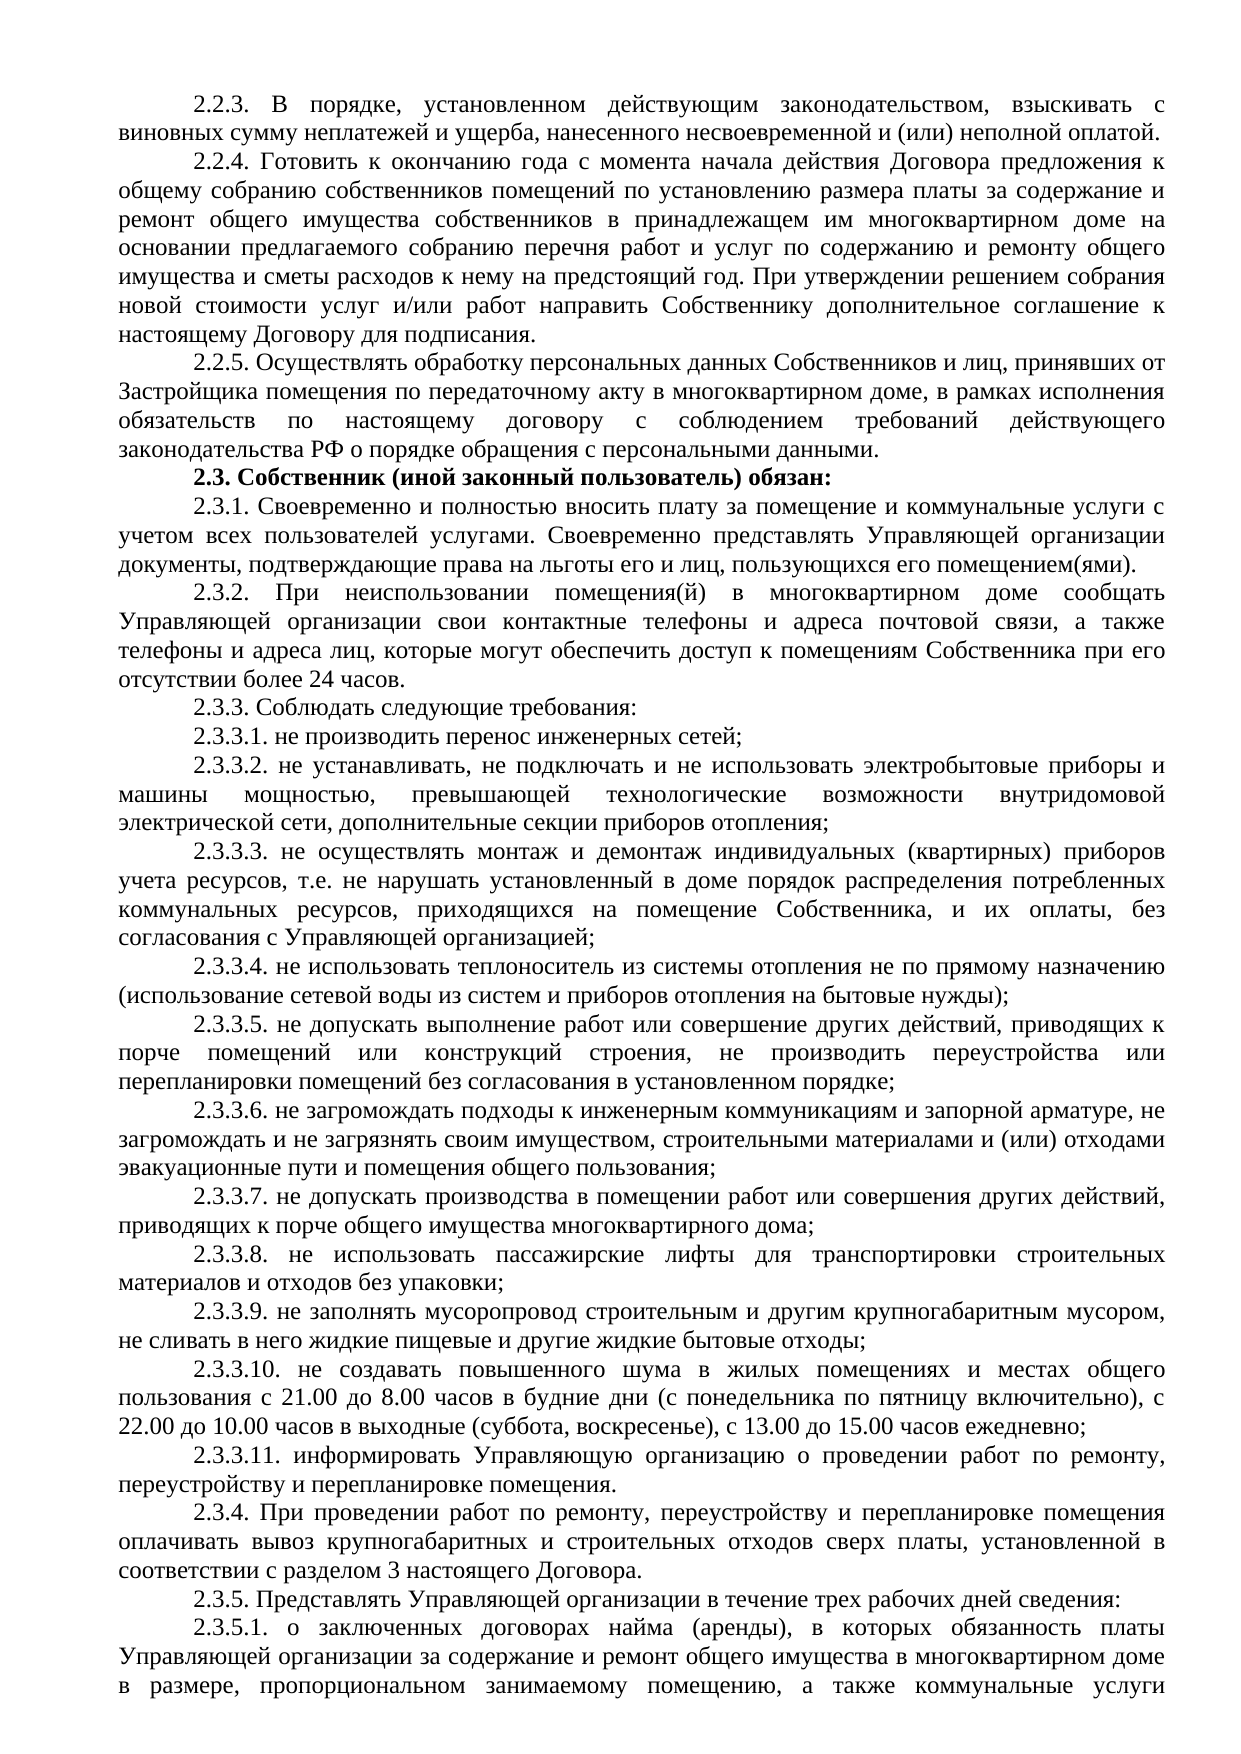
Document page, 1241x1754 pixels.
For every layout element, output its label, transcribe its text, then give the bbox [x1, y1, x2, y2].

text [118, 1612, 1166, 1699]
text 2.3.3.8. не использовать пассажирские лифты для транспортировки строительных материалов и отходов без упаковки; [118, 1239, 1166, 1296]
text 2.3.3.3. не осуществлять монтаж и демонтаж индивидуальных (квартирных) приборов учета ресурсов, т.е. не нарушать установленный в доме порядок распределения потребленных коммунальных ресурсов, приходящихся на помещение Собственника, и их оплаты, без согласования с Управляющей организацией; [118, 836, 1166, 951]
text 2.3.5. Представлять Управляющей организации в течение трех рабочих дней сведения: [118, 1584, 1166, 1612]
text 2.3.3.2. не устанавливать, не подключать и не использовать электробытовые приборы и машины мощностью, превышающей технологические возможности внутридомовой электрической сети, дополнительные секции приборов отопления; [118, 750, 1166, 836]
text 2.3.3.9. не заполнять мусоропровод строительным и другим крупногабаритным мусором, не сливать в него жидкие пищевые и другие жидкие бытовые отходы; [118, 1296, 1166, 1354]
text 2.3.1. Своевременно и полностью вносить плату за помещение и коммунальные услуги с учетом всех пользователей услугами. Своевременно представлять Управляющей организации документы, подтверждающие права на льготы его и лиц, пользующихся его помещением(ями). [118, 491, 1166, 577]
text 2.3.3.1. не производить перенос инженерных сетей; [118, 721, 1166, 750]
text 2.3.2. При неиспользовании помещения(й) в многоквартирном доме сообщать Управляющей организации свои контактные телефоны и адреса почтовой связи, а также телефоны и адреса лиц, которые могут обеспечить доступ к помещениям Собственника при его отсутствии более 24 часов. [118, 577, 1166, 692]
text 2.3.3.11. информировать Управляющую организацию о проведении работ по ремонту, переустройству и перепланировке помещения. [118, 1440, 1166, 1497]
text 2.3.3.5. не допускать выполнение работ или совершение других действий, приводящих к порче помещений или конструкций строения, не производить переустройства или перепланировки помещений без согласования в установленном порядке; [118, 1009, 1166, 1095]
text 2.3.3.6. не загромождать подходы к инженерным коммуникациям и запорной арматуре, не загромождать и не загрязнять своим имуществом, строительными материалами и (или) отходами эвакуационные пути и помещения общего пользования; [118, 1095, 1166, 1181]
text 2.3.4. При проведении работ по ремонту, переустройству и перепланировке помещения оплачивать вывоз крупногабаритных и строительных отходов сверх платы, установленной в соответствии с разделом 3 настоящего Договора. [118, 1497, 1166, 1584]
text 2.3. Собственник (иной законный пользователь) обязан: [118, 462, 1166, 491]
text 2.2.4. Готовить к окончанию года с момента начала действия Договора предложения к общему собранию собственников помещений по установлению размера платы за содержание и ремонт общего имущества собственников в принадлежащем им многоквартирном доме на основании предлагаемого собранию перечня работ и услуг по содержанию и ремонту общего имущества и сметы расходов к нему на предстоящий год. При утверждении решением собрания новой стоимости услуг и/или работ направить Собственнику дополнительное соглашение к настоящему Договору для подписания. [118, 146, 1166, 347]
text 2.2.3. В порядке, установленном действующим законодательством, взыскивать с виновных сумму неплатежей и ущерба, нанесенного несвоевременной и (или) неполной оплатой. [118, 89, 1166, 146]
text 2.3.3.10. не создавать повышенного шума в жилых помещениях и местах общего пользования с 21.00 до 8.00 часов в будние дни (с понедельника по пятницу включительно), с 22.00 до 10.00 часов в выходные (суббота, воскресенье), с 13.00 до 15.00 часов ежедневно; [118, 1354, 1166, 1440]
text 2.3.3. Соблюдать следующие требования: [118, 692, 1166, 721]
text 2.2.5. Осуществлять обработку персональных данных Собственников и лиц, принявших от Застройщика помещения по передаточному акту в многоквартирном доме, в рамках исполнения обязательств по настоящему договору с соблюдением требований действующего законодательства РФ о порядке обращения с персональными данными. [118, 347, 1166, 462]
text 2.3.3.4. не использовать теплоноситель из системы отопления не по прямому назначению (использование сетевой воды из систем и приборов отопления на бытовые нужды); [118, 951, 1166, 1009]
text 2.3.3.7. не допускать производства в помещении работ или совершения других действий, приводящих к порче общего имущества многоквартирного дома; [118, 1181, 1166, 1239]
